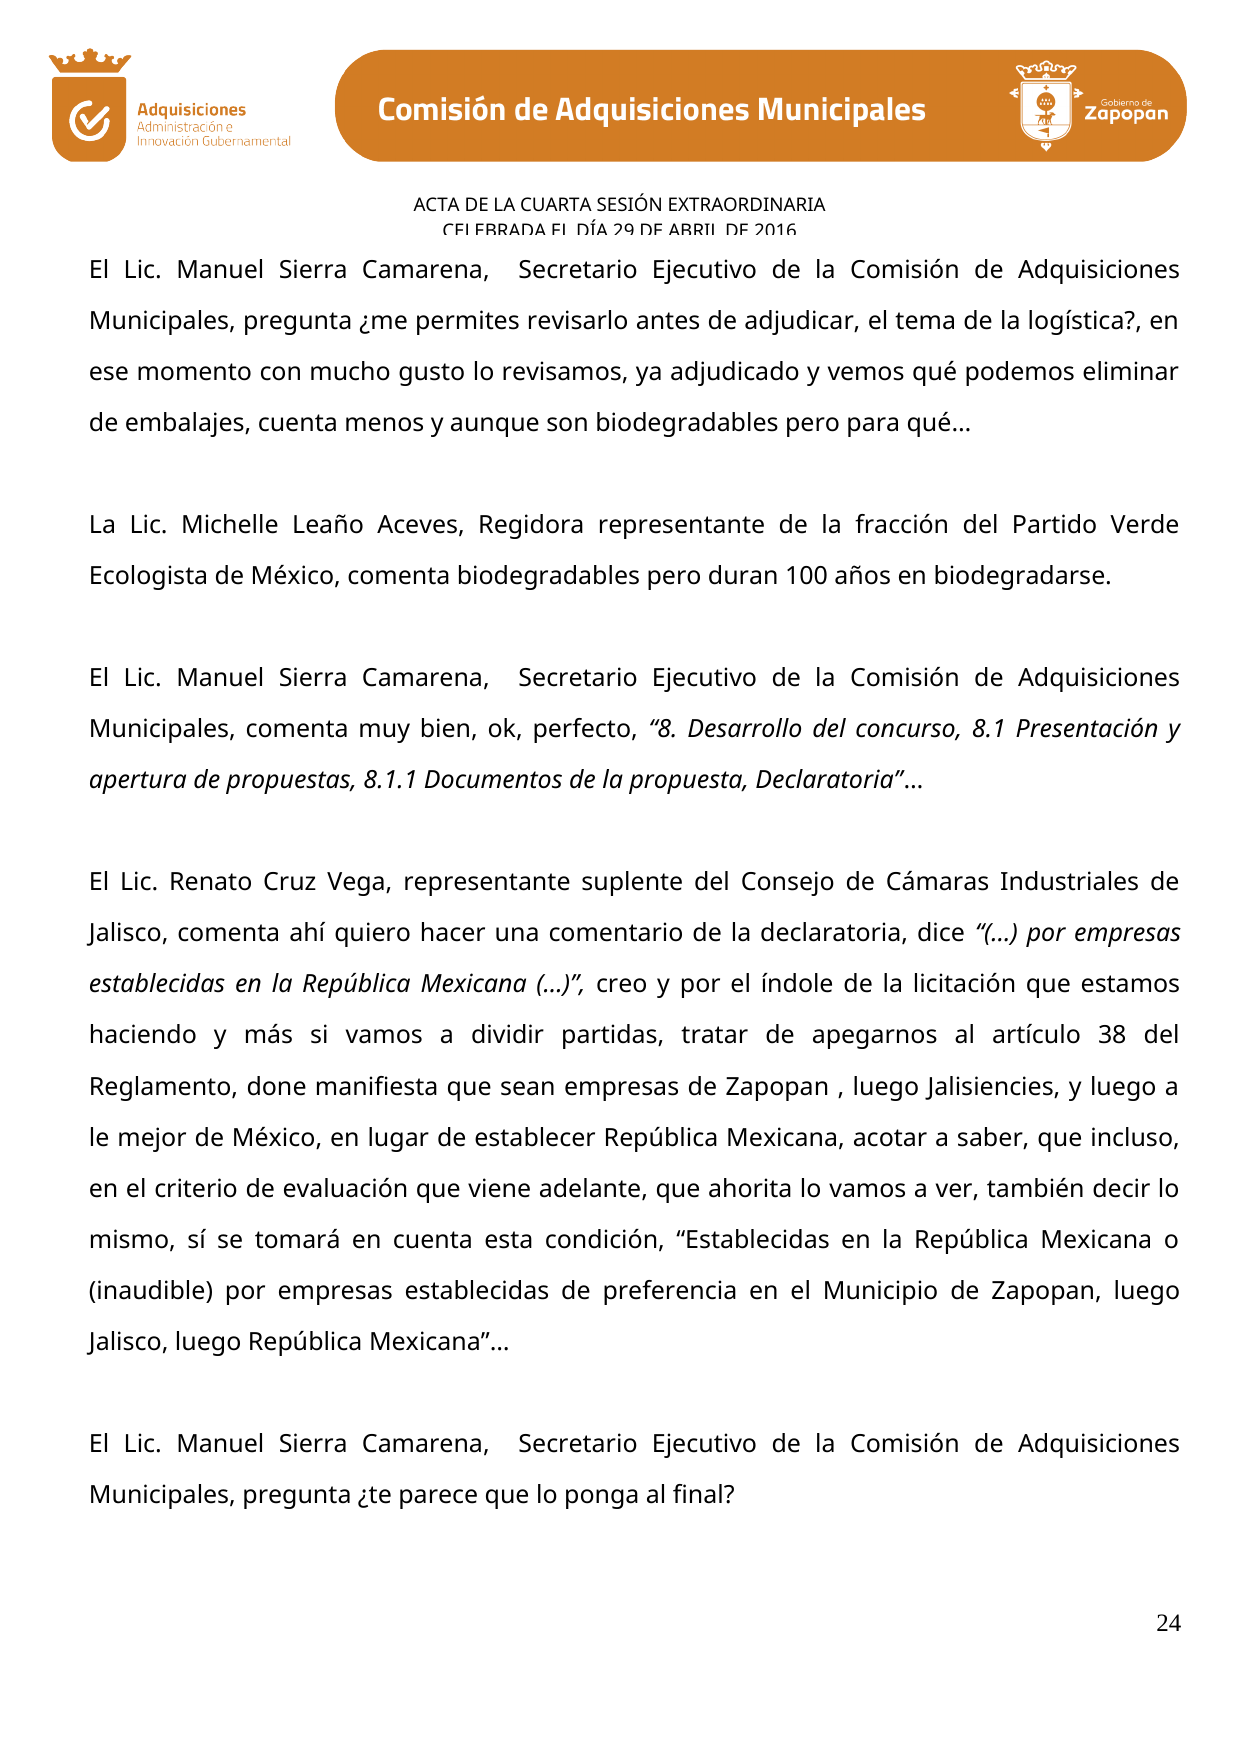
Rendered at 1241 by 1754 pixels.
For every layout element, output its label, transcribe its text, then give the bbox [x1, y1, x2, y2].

text El Lic. Renato Cruz Vega, representante suplente del Consejo de Cámaras Industriales de Jalisco, comenta ahí quiero hacer una comentario de la declaratoria, dice “(…) por empresas establecidas en la República Mexicana (…)”, creo y por el índole de la licitación que estamos haciendo y más si vamos a dividir partidas, tratar de apegarnos al artículo 38 del Reglamento, done manifiesta que sean empresas de Zapopan , luego Jalisiencies, y luego a le mejor de México, en lugar de establecer República Mexicana, acotar a saber, que incluso, en el criterio de evaluación que viene adelante, que ahorita lo vamos a ver, también decir lo mismo, sí se tomará en cuenta esta condición, “Establecidas en la República Mexicana o (inaudible) por empresas establecidas de preferencia en el Municipio de Zapopan, luego Jalisco, luego República Mexicana”… [89, 864, 1181, 1357]
text El Lic. Manuel Sierra Camarena, Secretario Ejecutivo de la Comisión de Adquisiciones Municipales, pregunta ¿me permites revisarlo antes de adjudicar, el tema de la logística?, en ese momento con mucho gusto lo revisamos, ya adjudicado y vemos qué podemos eliminar de embalajes, cuenta menos y aunque son biodegradables pero para qué… [89, 252, 1181, 439]
text La Lic. Michelle Leaño Aceves, Regidora representante de la fracción del Partido Verde Ecologista de México, comenta biodegradables pero duran 100 años en biodegradarse. [89, 507, 1181, 592]
picture [46, 45, 1196, 162]
text El Lic. Manuel Sierra Camarena, Secretario Ejecutivo de la Comisión de Adquisiciones Municipales, pregunta ¿te parece que lo ponga al final? [89, 1426, 1181, 1511]
text El Lic. Manuel Sierra Camarena, Secretario Ejecutivo de la Comisión de Adquisiciones Municipales, comenta muy bien, ok, perfecto, “8. Desarrollo del concurso, 8.1 Presentación y apertura de propuestas, 8.1.1 Documentos de la propuesta, Declaratoria”… [89, 660, 1181, 796]
